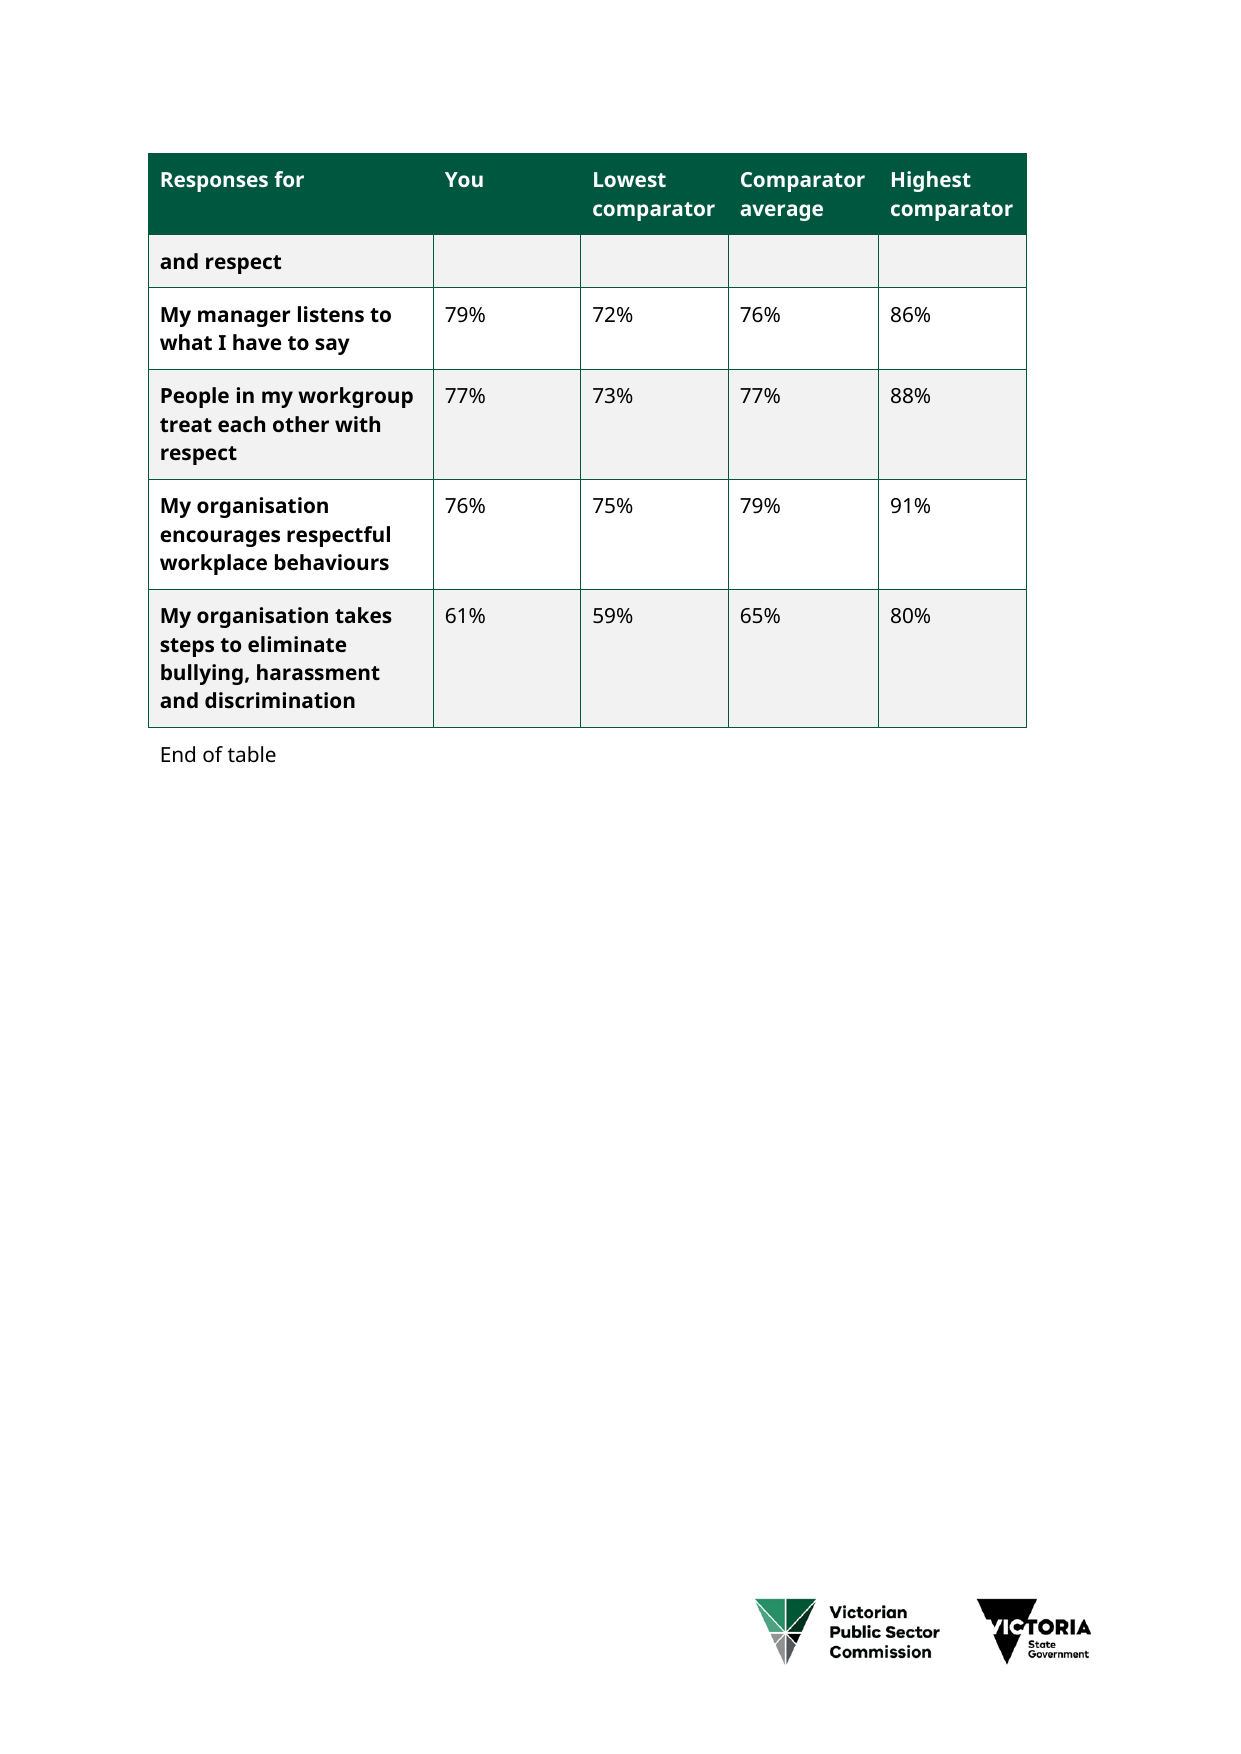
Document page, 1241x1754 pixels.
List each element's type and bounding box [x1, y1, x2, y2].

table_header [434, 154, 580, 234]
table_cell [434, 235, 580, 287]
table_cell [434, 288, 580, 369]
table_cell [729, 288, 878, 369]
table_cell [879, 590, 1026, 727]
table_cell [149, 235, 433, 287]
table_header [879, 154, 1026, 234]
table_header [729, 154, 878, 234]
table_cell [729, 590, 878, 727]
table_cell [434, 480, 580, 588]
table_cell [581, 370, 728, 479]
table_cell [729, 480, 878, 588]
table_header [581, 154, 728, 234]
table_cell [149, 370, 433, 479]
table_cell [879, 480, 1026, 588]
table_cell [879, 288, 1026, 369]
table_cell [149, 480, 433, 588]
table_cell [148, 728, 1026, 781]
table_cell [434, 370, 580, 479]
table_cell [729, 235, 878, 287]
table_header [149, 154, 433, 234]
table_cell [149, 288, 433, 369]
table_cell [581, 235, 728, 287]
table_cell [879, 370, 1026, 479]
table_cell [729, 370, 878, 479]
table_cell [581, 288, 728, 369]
picture [754, 1598, 1093, 1666]
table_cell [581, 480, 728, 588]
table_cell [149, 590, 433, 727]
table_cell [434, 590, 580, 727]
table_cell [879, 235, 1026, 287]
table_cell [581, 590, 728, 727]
